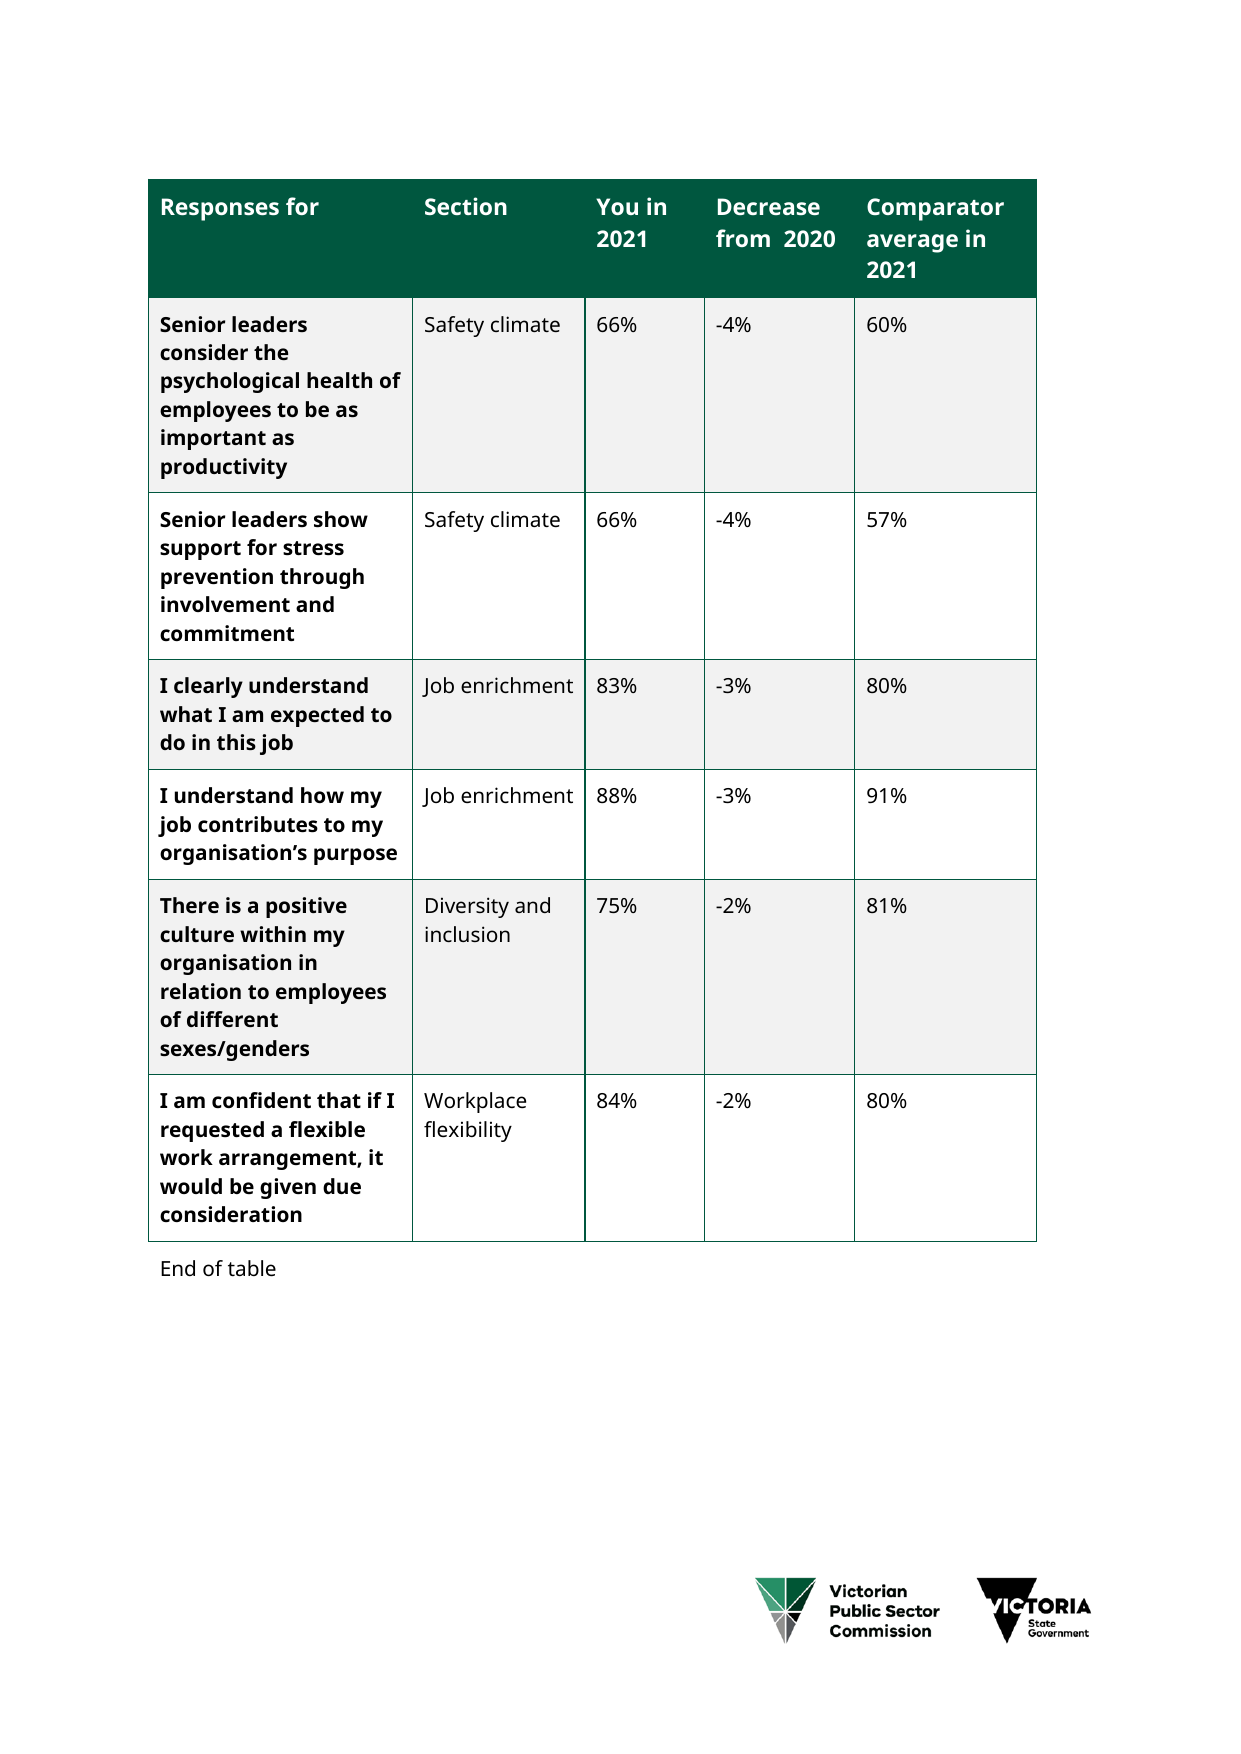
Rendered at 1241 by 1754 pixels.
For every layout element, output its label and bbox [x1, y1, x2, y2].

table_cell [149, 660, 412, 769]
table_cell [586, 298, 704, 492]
picture [754, 1577, 1093, 1645]
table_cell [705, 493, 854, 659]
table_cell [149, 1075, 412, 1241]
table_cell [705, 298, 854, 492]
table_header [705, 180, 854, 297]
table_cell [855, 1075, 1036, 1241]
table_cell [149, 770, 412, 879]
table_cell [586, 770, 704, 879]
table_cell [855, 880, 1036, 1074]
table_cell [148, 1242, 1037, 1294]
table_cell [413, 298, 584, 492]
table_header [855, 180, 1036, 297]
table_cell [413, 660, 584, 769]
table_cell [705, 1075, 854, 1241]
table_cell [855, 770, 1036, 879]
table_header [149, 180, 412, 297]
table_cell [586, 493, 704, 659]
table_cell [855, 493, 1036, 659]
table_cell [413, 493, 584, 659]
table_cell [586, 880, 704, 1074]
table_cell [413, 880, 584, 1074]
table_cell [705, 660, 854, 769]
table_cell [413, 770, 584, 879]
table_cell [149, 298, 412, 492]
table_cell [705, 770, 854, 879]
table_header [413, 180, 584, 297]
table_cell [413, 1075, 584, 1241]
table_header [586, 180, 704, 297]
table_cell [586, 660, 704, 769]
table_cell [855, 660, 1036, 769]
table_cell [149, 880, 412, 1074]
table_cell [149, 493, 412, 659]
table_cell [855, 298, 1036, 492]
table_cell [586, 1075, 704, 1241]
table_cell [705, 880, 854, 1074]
